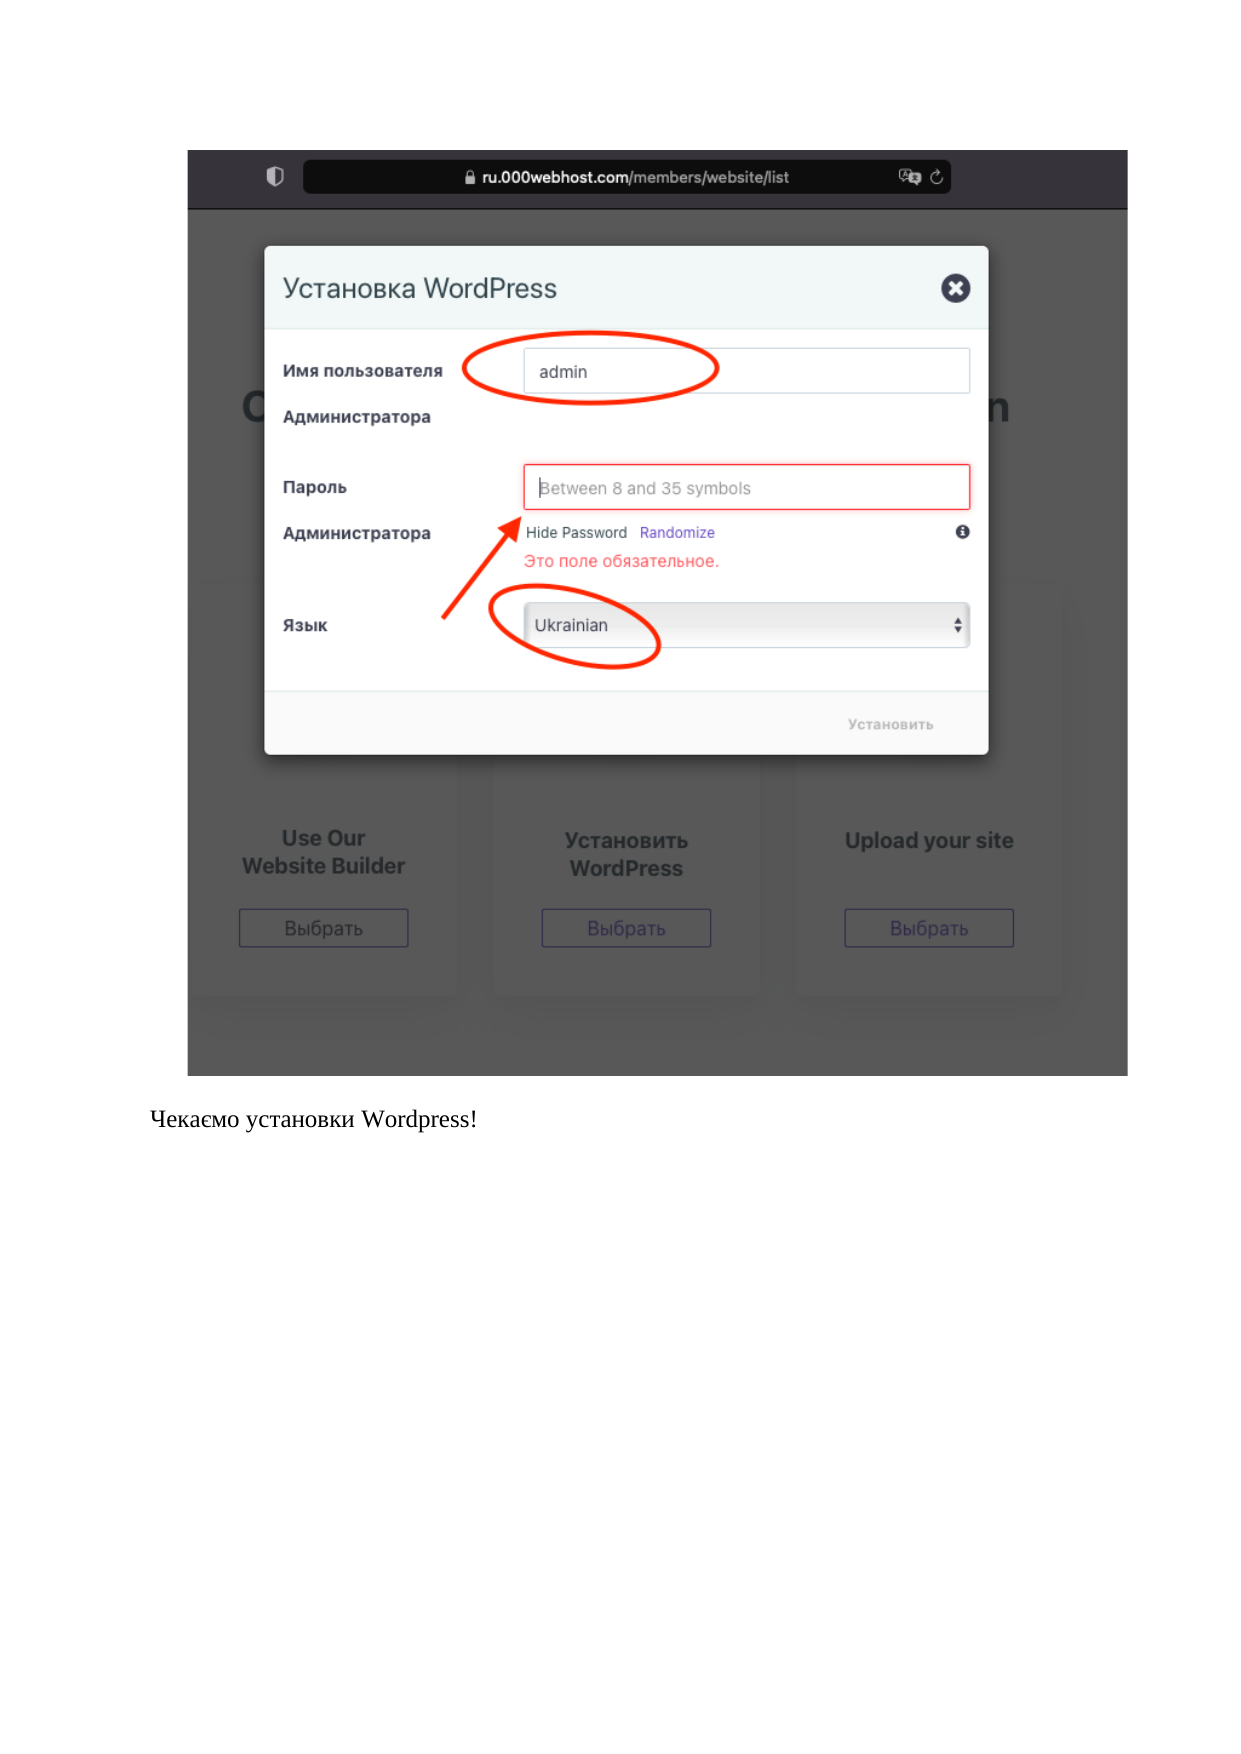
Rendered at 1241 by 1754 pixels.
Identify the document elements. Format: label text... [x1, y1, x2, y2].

picture [187, 150, 1128, 1076]
text Чекаємо установки Wordpress! [150, 1104, 1090, 1133]
